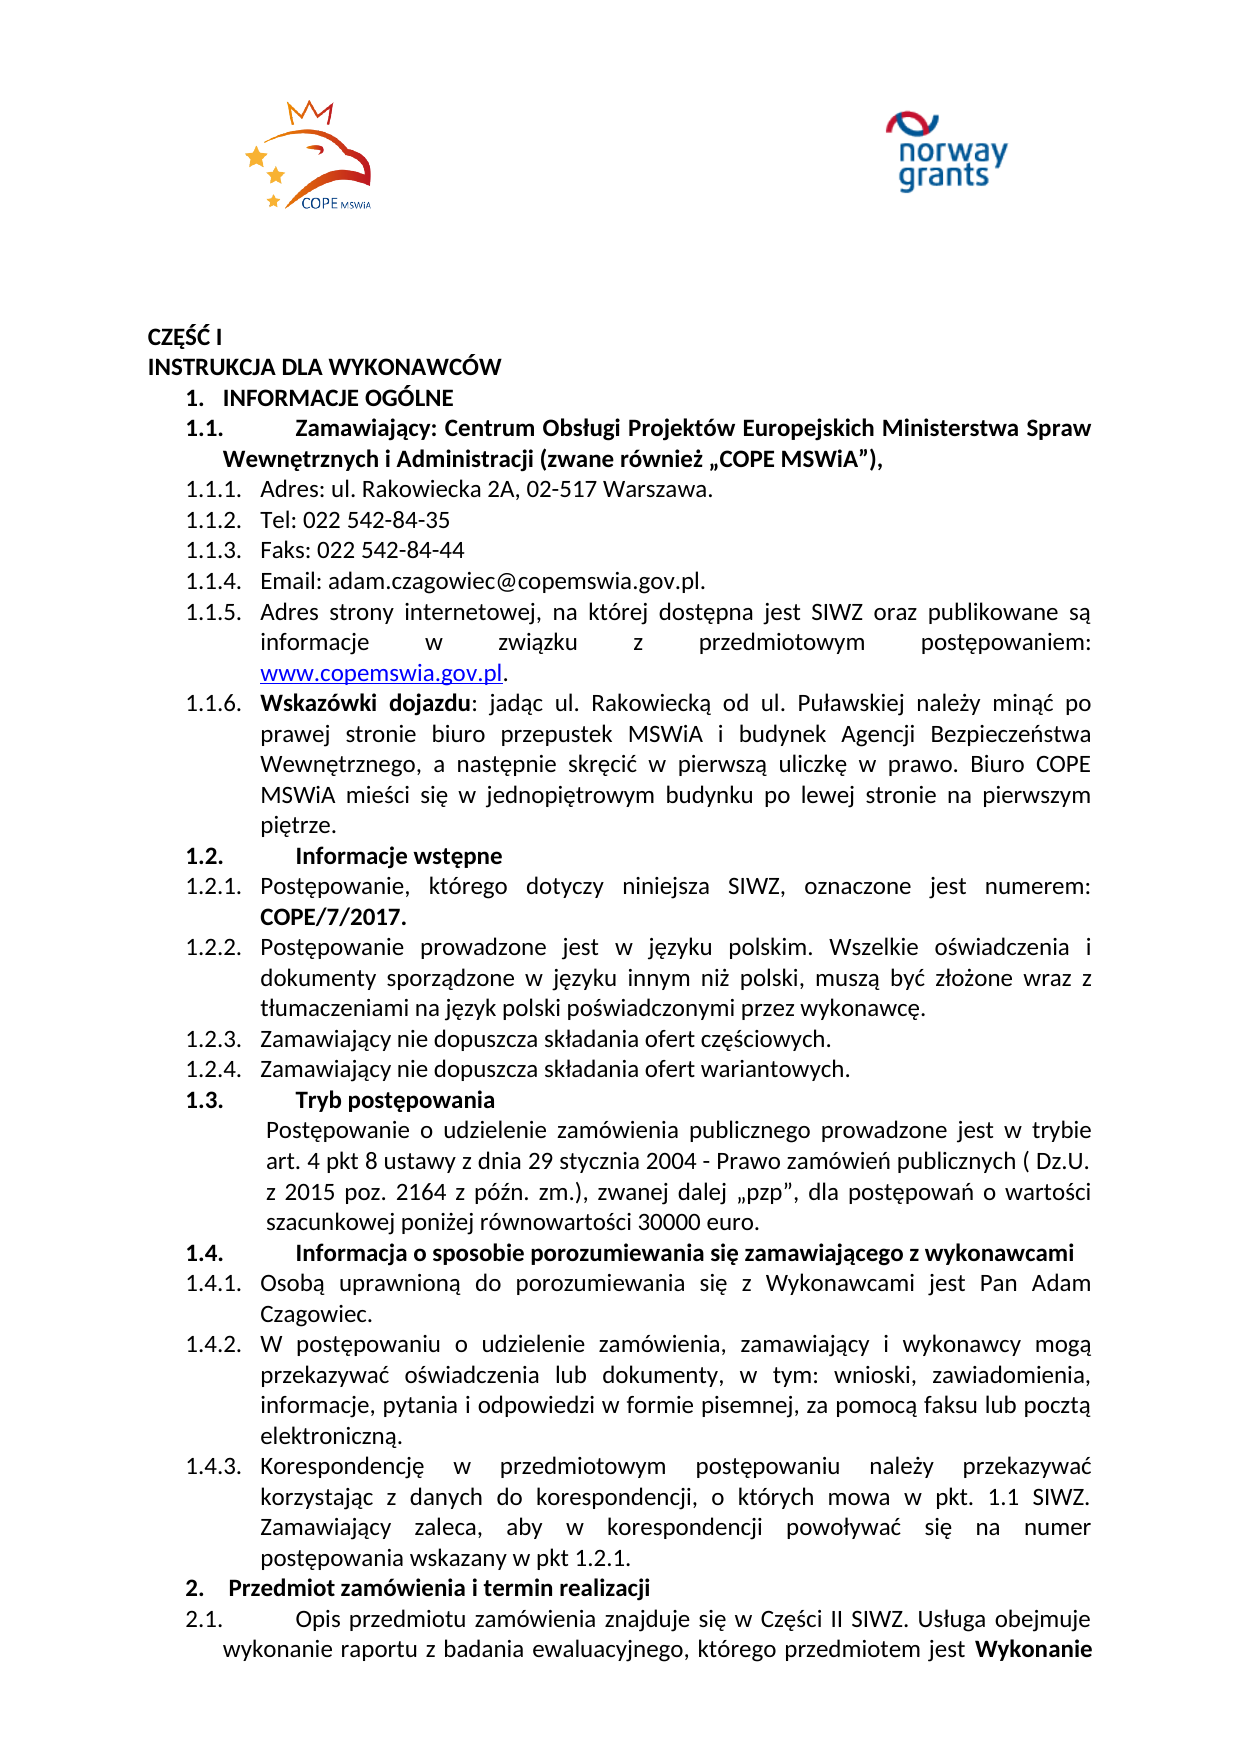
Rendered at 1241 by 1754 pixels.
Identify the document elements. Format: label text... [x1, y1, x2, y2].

list Postępowanie, którego dotyczy niniejsza SIWZ, oznaczone jest numerem: COPE/7/2017. [185, 870, 1092, 931]
list W postępowaniu o udzielenie zamówienia, zamawiający i wykonawcy mogą przekazywać oświadczenia lub dokumenty, w tym: wnioski, zawiadomienia, informacje, pytania i odpowiedzi w formie pisemnej, za pomocą faksu lub pocztą elektroniczną. [185, 1328, 1092, 1450]
list Informacje wstępne [185, 840, 1092, 870]
text INSTRUKCJA DLA WYKONAWCÓW [148, 352, 1092, 382]
list Adres: ul. Rakowiecka 2A, 02-517 Warszawa. [185, 474, 1092, 504]
list Adres strony internetowej, na której dostępna jest SIWZ oraz publikowane są informacje w związku z przedmiotowym postępowaniem: www.copemswia.gov.pl. [185, 596, 1092, 687]
list Postępowanie prowadzone jest w języku polskim. Wszelkie oświadczenia i dokumenty sporządzone w języku innym niż polski, muszą być złożone wraz z tłumaczeniami na język polski poświadczonymi przez wykonawcę. [185, 931, 1092, 1023]
list Przedmiot zamówienia i termin realizacji [185, 1572, 1092, 1603]
list Zamawiający nie dopuszcza składania ofert częściowych. [185, 1023, 1092, 1053]
list Korespondencję w przedmiotowym postępowaniu należy przekazywać korzystając z danych do korespondencji, o których mowa w pkt. 1.1 SIWZ. Zamawiający zaleca, aby w korespondencji powoływać się na numer postępowania wskazany w pkt 1.2.1. [185, 1450, 1092, 1572]
list Email: adam.czagowiec@copemswia.gov.pl. [185, 565, 1092, 596]
list Faks: 022 542-84-44 [185, 535, 1092, 565]
text Postępowanie o udzielenie zamówienia publicznego prowadzone jest w trybie art. 4 pkt 8 ustawy z dnia 29 stycznia 2004 - Prawo zamówień publicznych ( Dz.U. z 2015 poz. 2164 z późn. zm.), zwanej dalej „pzp”, dla postępowań o wartości szacunkowej poniżej równowartości 30000 euro. [266, 1114, 1092, 1237]
list Zamawiający: Centrum Obsługi Projektów Europejskich Ministerstwa Spraw Wewnętrznych i Administracji (zwane również „COPE MSWiA”), [185, 413, 1092, 474]
list Tryb postępowania [185, 1084, 1092, 1114]
list Osobą uprawnioną do porozumiewania się z Wykonawcami jest Pan Adam Czagowiec. [185, 1267, 1092, 1328]
list Informacja o sposobie porozumiewania się zamawiającego z wykonawcami [185, 1237, 1092, 1267]
list Wskazówki dojazdu: jadąc ul. Rakowiecką od ul. Puławskiej należy minąć po prawej stronie biuro przepustek MSWiA i budynek Agencji Bezpieczeństwa Wewnętrznego, a następnie skręcić w pierwszą uliczkę w prawo. Biuro COPE MSWiA mieści się w jednopiętrowym budynku po lewej stronie na pierwszym piętrze. [185, 687, 1092, 840]
picture [244, 100, 371, 209]
text CZĘŚĆ I [148, 321, 1092, 352]
list Tel: 022 542-84-35 [185, 504, 1092, 535]
list Zamawiający nie dopuszcza składania ofert wariantowych. [185, 1053, 1092, 1084]
picture [866, 73, 1028, 235]
list INFORMACJE OGÓLNE [185, 382, 1092, 413]
